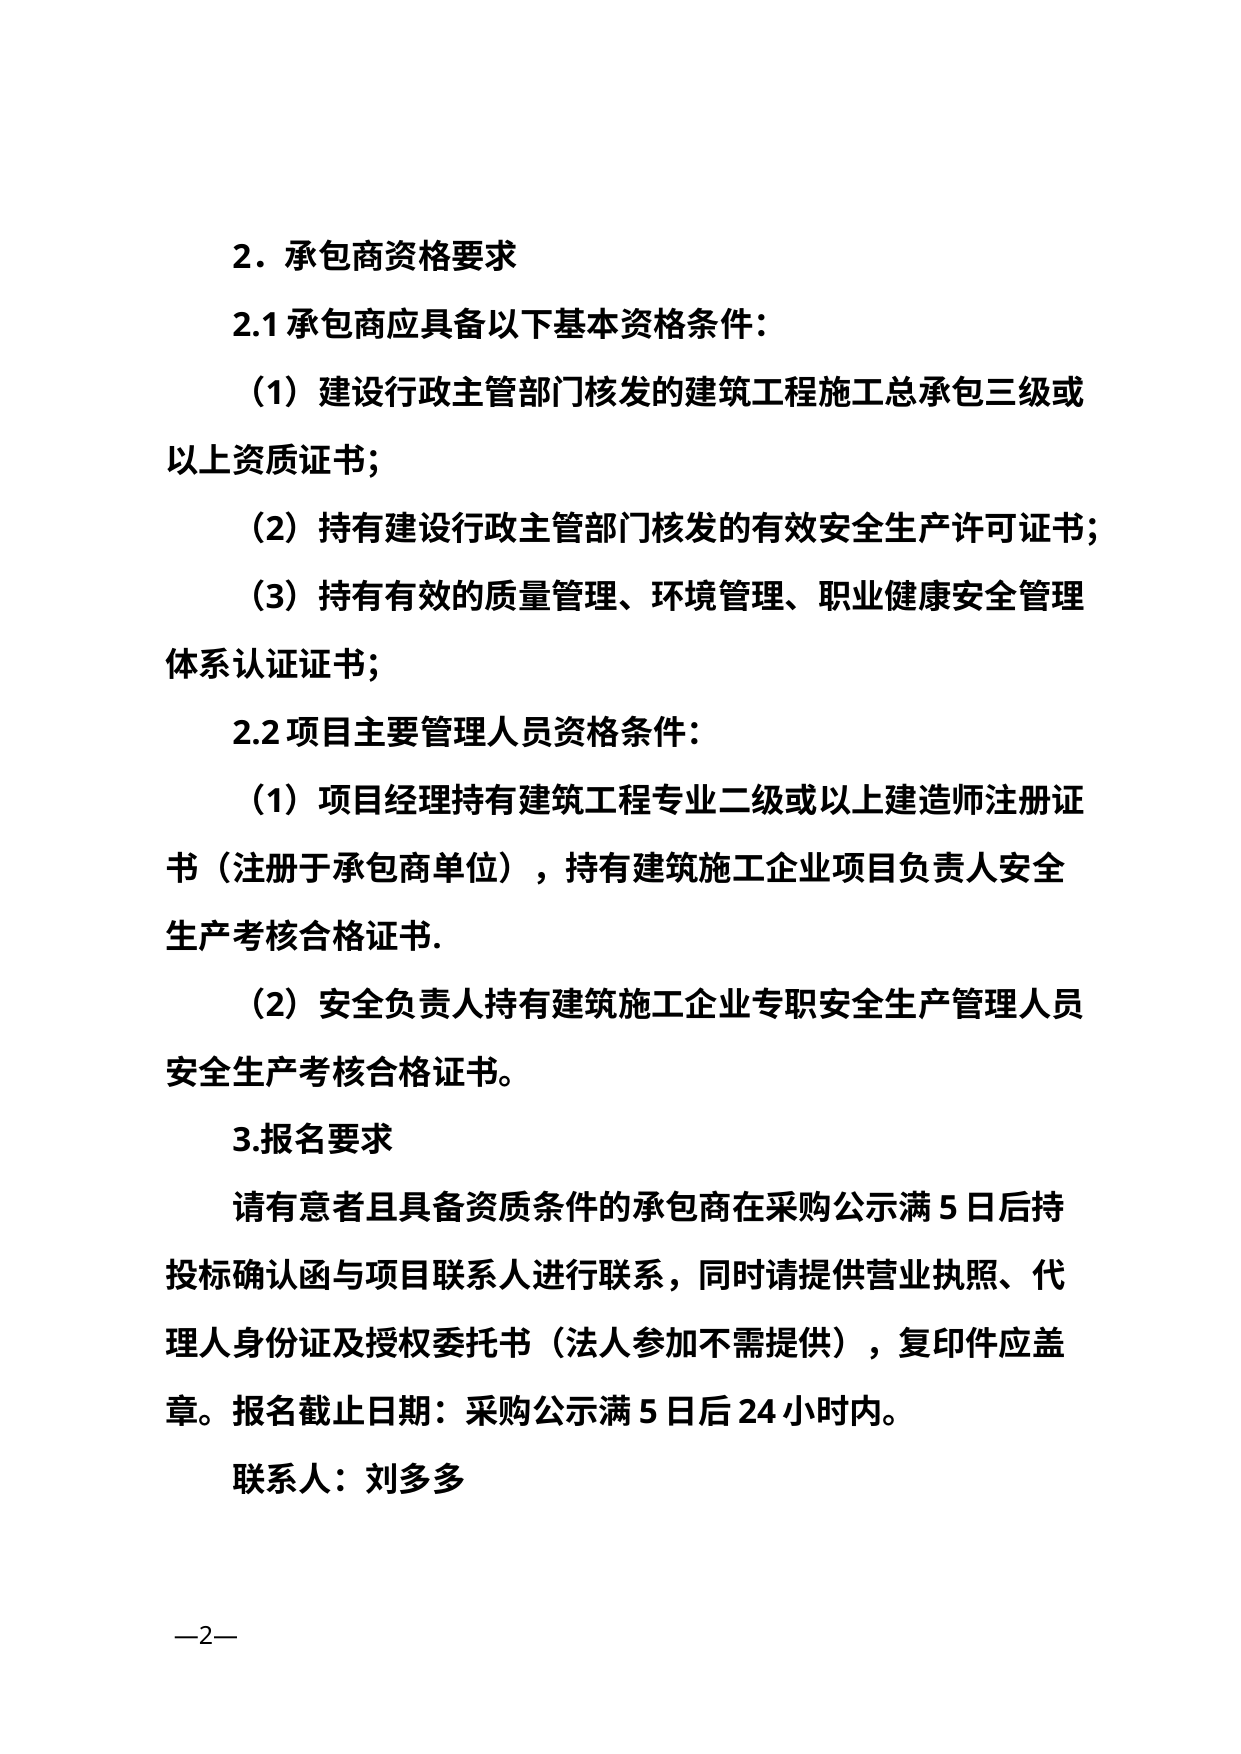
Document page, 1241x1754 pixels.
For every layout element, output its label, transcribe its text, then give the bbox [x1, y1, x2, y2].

text （1）建设行政主管部门核发的建筑工程施工总承包三级或以上资质证书； [165, 356, 1087, 492]
text （1）项目经理持有建筑工程专业二级或以上建造师注册证书（注册于承包商单位），持有建筑施工企业项目负责人安全生产考核合格证书. [165, 764, 1087, 968]
text 联系人：刘多多 [165, 1443, 1087, 1511]
text 2.1承包商应具备以下基本资格条件： [165, 288, 1087, 356]
text 2.2项目主要管理人员资格条件： [165, 696, 1087, 764]
text 2．承包商资格要求 [165, 221, 1087, 288]
text （3）持有有效的质量管理、环境管理、职业健康安全管理体系认证证书； [165, 560, 1087, 696]
text 请有意者且具备资质条件的承包商在采购公示满5日后持投标确认函与项目联系人进行联系，同时请提供营业执照、代理人身份证及授权委托书（法人参加不需提供），复印件应盖章。报名截止日期：采购公示满5日后24小时内。 [165, 1171, 1087, 1443]
text （2）安全负责人持有建筑施工企业专职安全生产管理人员安全生产考核合格证书。 [165, 968, 1087, 1103]
text （2）持有建设行政主管部门核发的有效安全生产许可证书； [165, 492, 1087, 560]
text 3.报名要求 [165, 1103, 1087, 1171]
